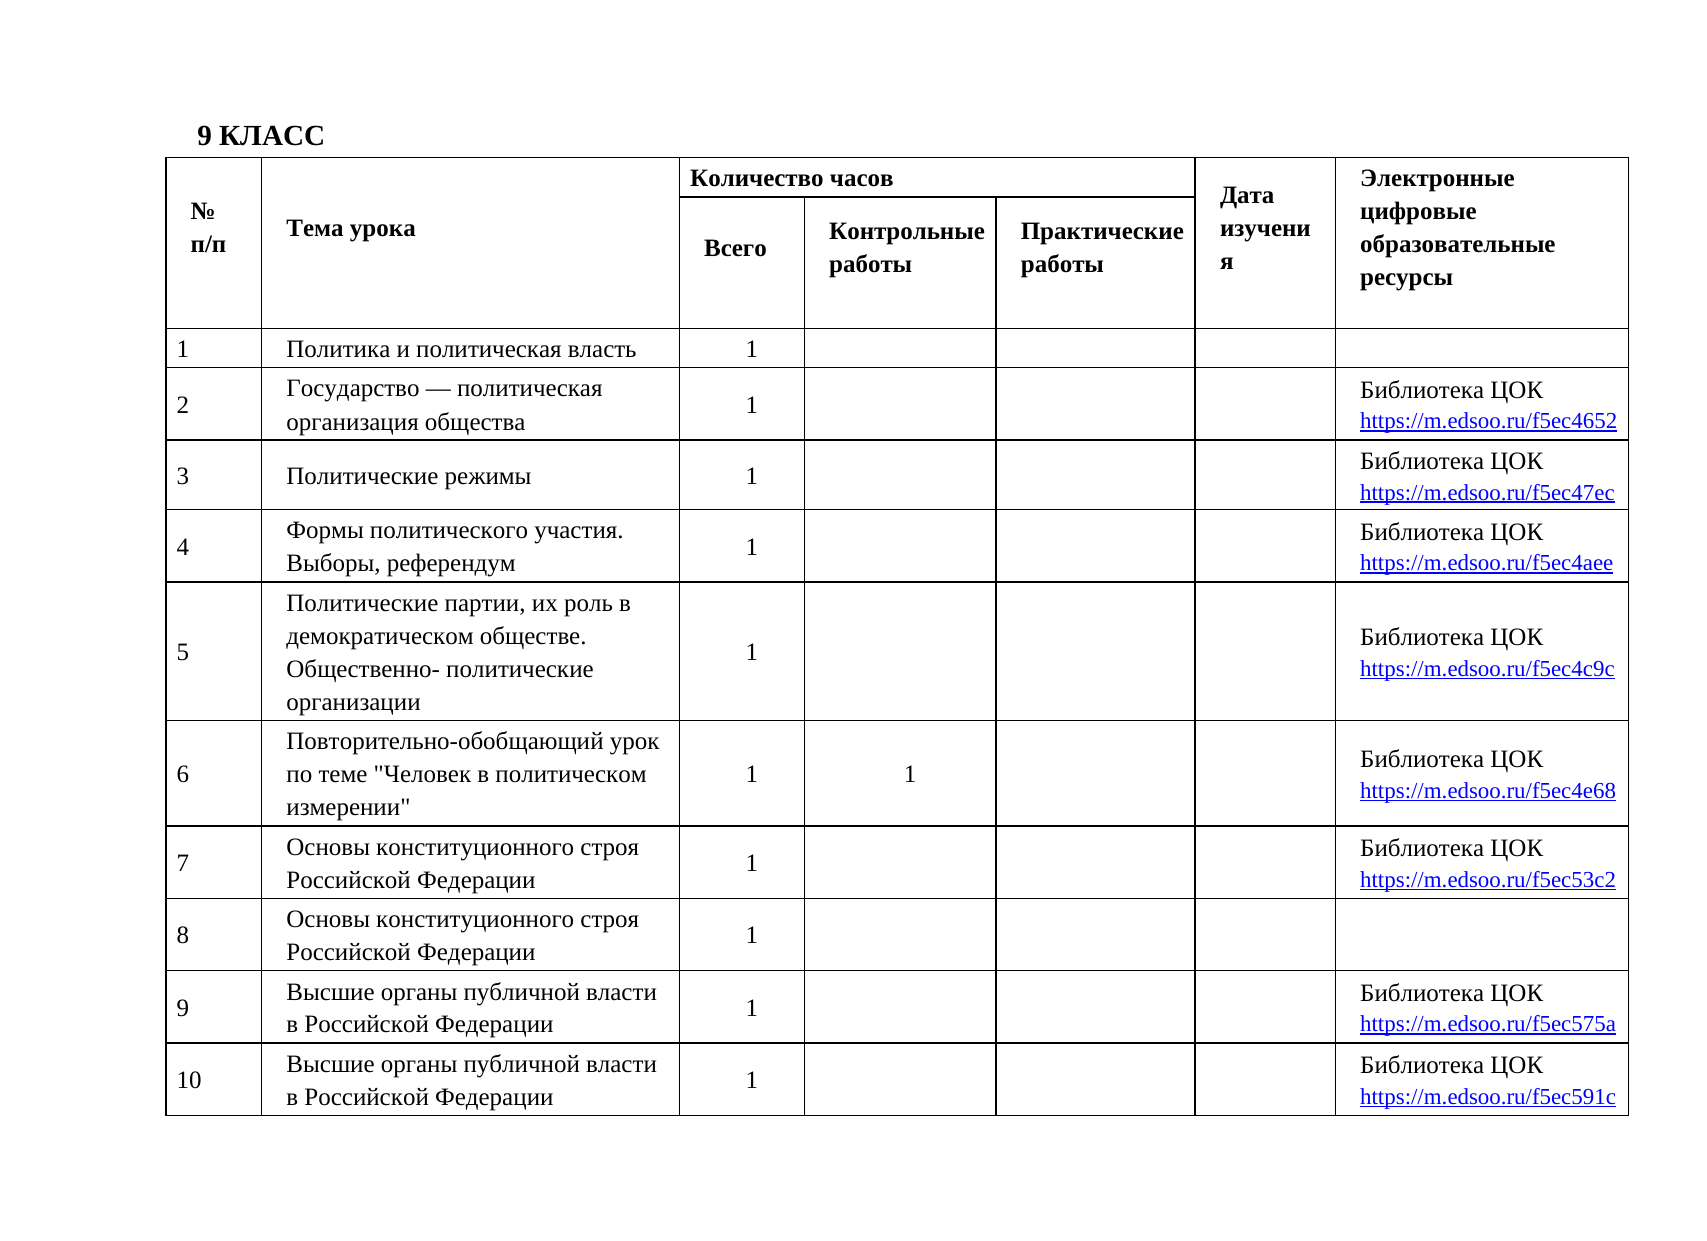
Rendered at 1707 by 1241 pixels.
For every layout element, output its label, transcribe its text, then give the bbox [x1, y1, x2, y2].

table_cell 1 [680, 510, 804, 581]
table_cell [1196, 971, 1335, 1042]
table_cell 1 [680, 721, 804, 825]
table_cell [805, 583, 995, 719]
table_cell [1196, 329, 1335, 367]
table_cell Библиотека ЦОК https://m.edsoo.ru/f5ec4c9c [1336, 583, 1628, 719]
table_cell [805, 441, 995, 509]
table_cell [805, 1044, 995, 1114]
table_cell Основы конституционного строя Российской Федерации [262, 827, 679, 897]
table_header Дата изучения [1196, 158, 1335, 327]
table_cell 1 [680, 1044, 804, 1114]
table_cell 3 [167, 441, 261, 509]
table_cell [1196, 899, 1335, 970]
table_cell Библиотека ЦОК https://m.edsoo.ru/f5ec4652 [1336, 368, 1628, 439]
table_cell [1196, 721, 1335, 825]
table_cell 1 [680, 329, 804, 367]
table_cell [997, 368, 1194, 439]
table_cell Практические работы [997, 198, 1194, 327]
table_cell [997, 971, 1194, 1042]
table_cell Контрольные работы [805, 198, 995, 327]
table_cell Библиотека ЦОК https://m.edsoo.ru/f5ec4aee [1336, 510, 1628, 581]
table_cell [805, 510, 995, 581]
table_cell Библиотека ЦОК https://m.edsoo.ru/f5ec591c [1336, 1044, 1628, 1114]
table_cell Государство — политическая организация общества [262, 368, 679, 439]
table_cell [1336, 329, 1628, 367]
table_cell Библиотека ЦОК https://m.edsoo.ru/f5ec53c2 [1336, 827, 1628, 897]
table_cell Библиотека ЦОК https://m.edsoo.ru/f5ec4e68 [1336, 721, 1628, 825]
table_cell [997, 1044, 1194, 1114]
table_header № п/п [167, 158, 261, 327]
table_cell [1196, 368, 1335, 439]
table_header Тема урока [262, 158, 679, 327]
table_cell 2 [167, 368, 261, 439]
table_cell 10 [167, 1044, 261, 1114]
table_cell [997, 441, 1194, 509]
table_cell Библиотека ЦОК https://m.edsoo.ru/f5ec575a [1336, 971, 1628, 1042]
table_cell 1 [680, 368, 804, 439]
table_cell [997, 827, 1194, 897]
table_cell 1 [167, 329, 261, 367]
table_cell [997, 899, 1194, 970]
table_cell [997, 583, 1194, 719]
table_cell Основы конституционного строя Российской Федерации [262, 899, 679, 970]
table_cell 7 [167, 827, 261, 897]
table_cell [805, 971, 995, 1042]
table_cell 5 [167, 583, 261, 719]
table_cell Всего [680, 198, 804, 327]
table_cell [805, 827, 995, 897]
table_cell [997, 329, 1194, 367]
table_cell [1336, 899, 1628, 970]
table_cell 1 [680, 971, 804, 1042]
table_cell Высшие органы публичной власти в Российской Федерации [262, 1044, 679, 1114]
table_cell [1196, 441, 1335, 509]
table_cell 4 [167, 510, 261, 581]
table_cell 1 [680, 827, 804, 897]
table_cell [1196, 510, 1335, 581]
table_cell 1 [805, 721, 995, 825]
table_cell Повторительно-обобщающий урок по теме "Человек в политическом измерении" [262, 721, 679, 825]
table_cell [805, 368, 995, 439]
table_cell 9 [167, 971, 261, 1042]
table_cell 1 [680, 441, 804, 509]
table_cell [1196, 827, 1335, 897]
table_cell [805, 899, 995, 970]
table_cell [1196, 1044, 1335, 1114]
table_cell [805, 329, 995, 367]
table_header Количество часов [680, 158, 1194, 196]
table_cell [997, 721, 1194, 825]
table_cell Формы политического участия. Выборы, референдум [262, 510, 679, 581]
table_header Электронные цифровые образовательные ресурсы [1336, 158, 1628, 327]
table_cell 1 [680, 899, 804, 970]
table_cell [997, 510, 1194, 581]
text 9 КЛАСС [190, 118, 1618, 152]
table_cell 6 [167, 721, 261, 825]
table_cell Политические партии, их роль в демократическом обществе. Общественно- политические организации [262, 583, 679, 719]
table_cell Высшие органы публичной власти в Российской Федерации [262, 971, 679, 1042]
table_cell [1196, 583, 1335, 719]
table_cell 8 [167, 899, 261, 970]
table_cell Библиотека ЦОК https://m.edsoo.ru/f5ec47ec [1336, 441, 1628, 509]
table_cell Политика и политическая власть [262, 329, 679, 367]
table_cell 1 [680, 583, 804, 719]
table_cell Политические режимы [262, 441, 679, 509]
